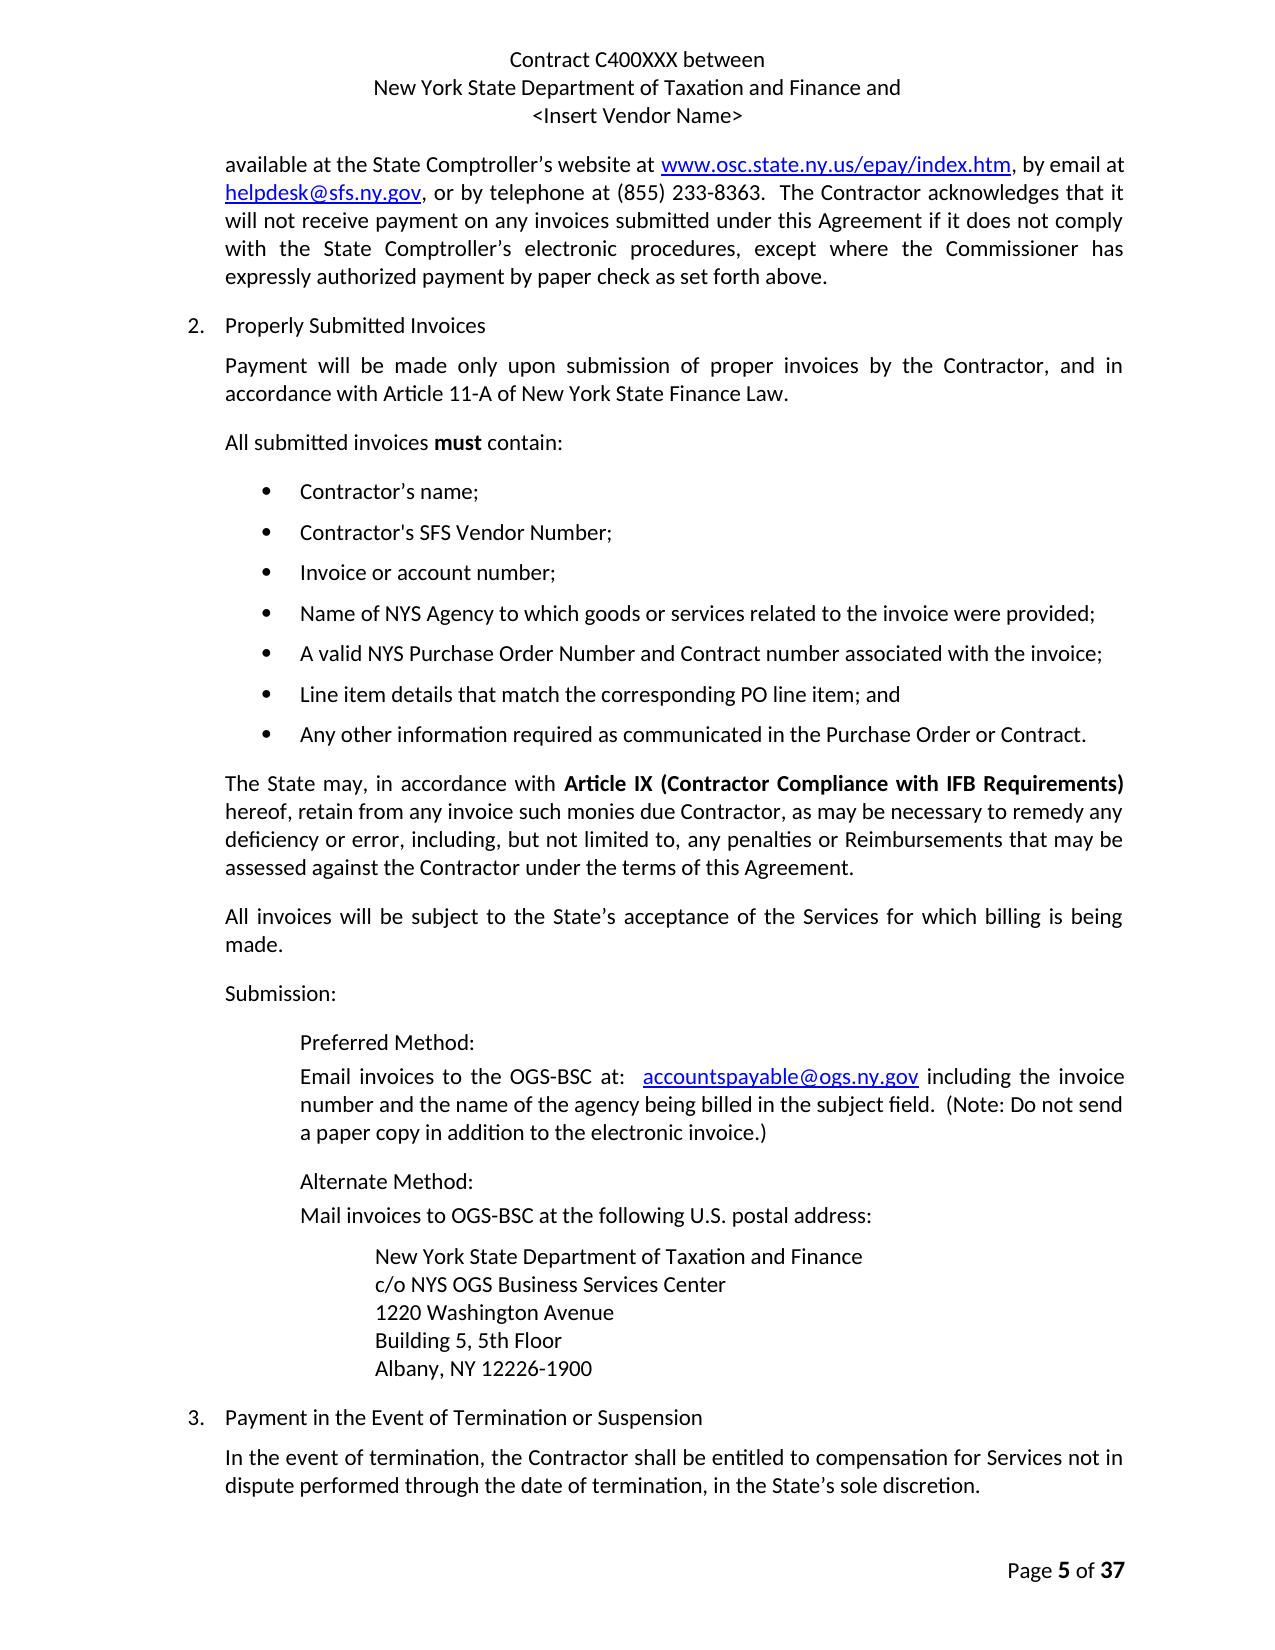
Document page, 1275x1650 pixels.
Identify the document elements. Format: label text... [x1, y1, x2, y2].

list Contractor’s name; [262, 477, 1125, 505]
text Albany, NY 12226-1900 [291, 1354, 1125, 1382]
list Line item details that match the corresponding PO line item; and [262, 680, 1125, 708]
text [225, 150, 1125, 290]
text Building 5, 5th Floor [291, 1326, 1125, 1354]
list Name of NYS Agency to which goods or services related to the invoice were provided; [262, 599, 1125, 627]
text In the event of termination, the Contractor shall be entitled to compensation for Services not in dispute performed through the date of termination, in the State’s sole discretion. [225, 1443, 1125, 1499]
text All invoices will be subject to the State’s acceptance of the Services for which billing is being made. [225, 902, 1125, 958]
list Invoice or account number; [262, 558, 1125, 586]
text Preferred Method: [300, 1028, 1125, 1056]
text 1220 Washington Avenue [291, 1298, 1125, 1326]
list A valid NYS Purchase Order Number and Contract number associated with the invoice; [262, 639, 1125, 667]
text Submission: [225, 979, 1125, 1007]
list Properly Submitted Invoices [187, 311, 1125, 339]
text Mail invoices to OGS-BSC at the following U.S. postal address: [300, 1201, 1125, 1229]
text Alternate Method: [300, 1167, 1125, 1195]
text Payment will be made only upon submission of proper invoices by the Contractor, and in accordance with Article 11-A of New York State Finance Law. [225, 351, 1125, 407]
text The State may, in accordance with Article IX (Contractor Compliance with IFB Requirements) hereof, retain from any invoice such monies due Contractor, as may be necessary to remedy any deficiency or error, including, but not limited to, any penalties or Reimbursements that may be assessed against the Contractor under the terms of this Agreement. [225, 769, 1125, 881]
text All submitted invoices must contain: [225, 428, 1125, 456]
list Any other information required as communicated in the Purchase Order or Contract. [262, 720, 1125, 748]
text New York State Department of Taxation and Finance [291, 1242, 1125, 1270]
text Email invoices to the OGS-BSC at: accountspayable@ogs.ny.gov including the invoice number and the name of the agency being billed in the subject field. (Note: Do not send a paper copy in addition to the electronic invoice.) [300, 1062, 1125, 1146]
list Contractor's SFS Vendor Number; [262, 518, 1125, 546]
text c/o NYS OGS Business Services Center [291, 1270, 1125, 1298]
list Payment in the Event of Termination or Suspension [187, 1403, 1125, 1431]
